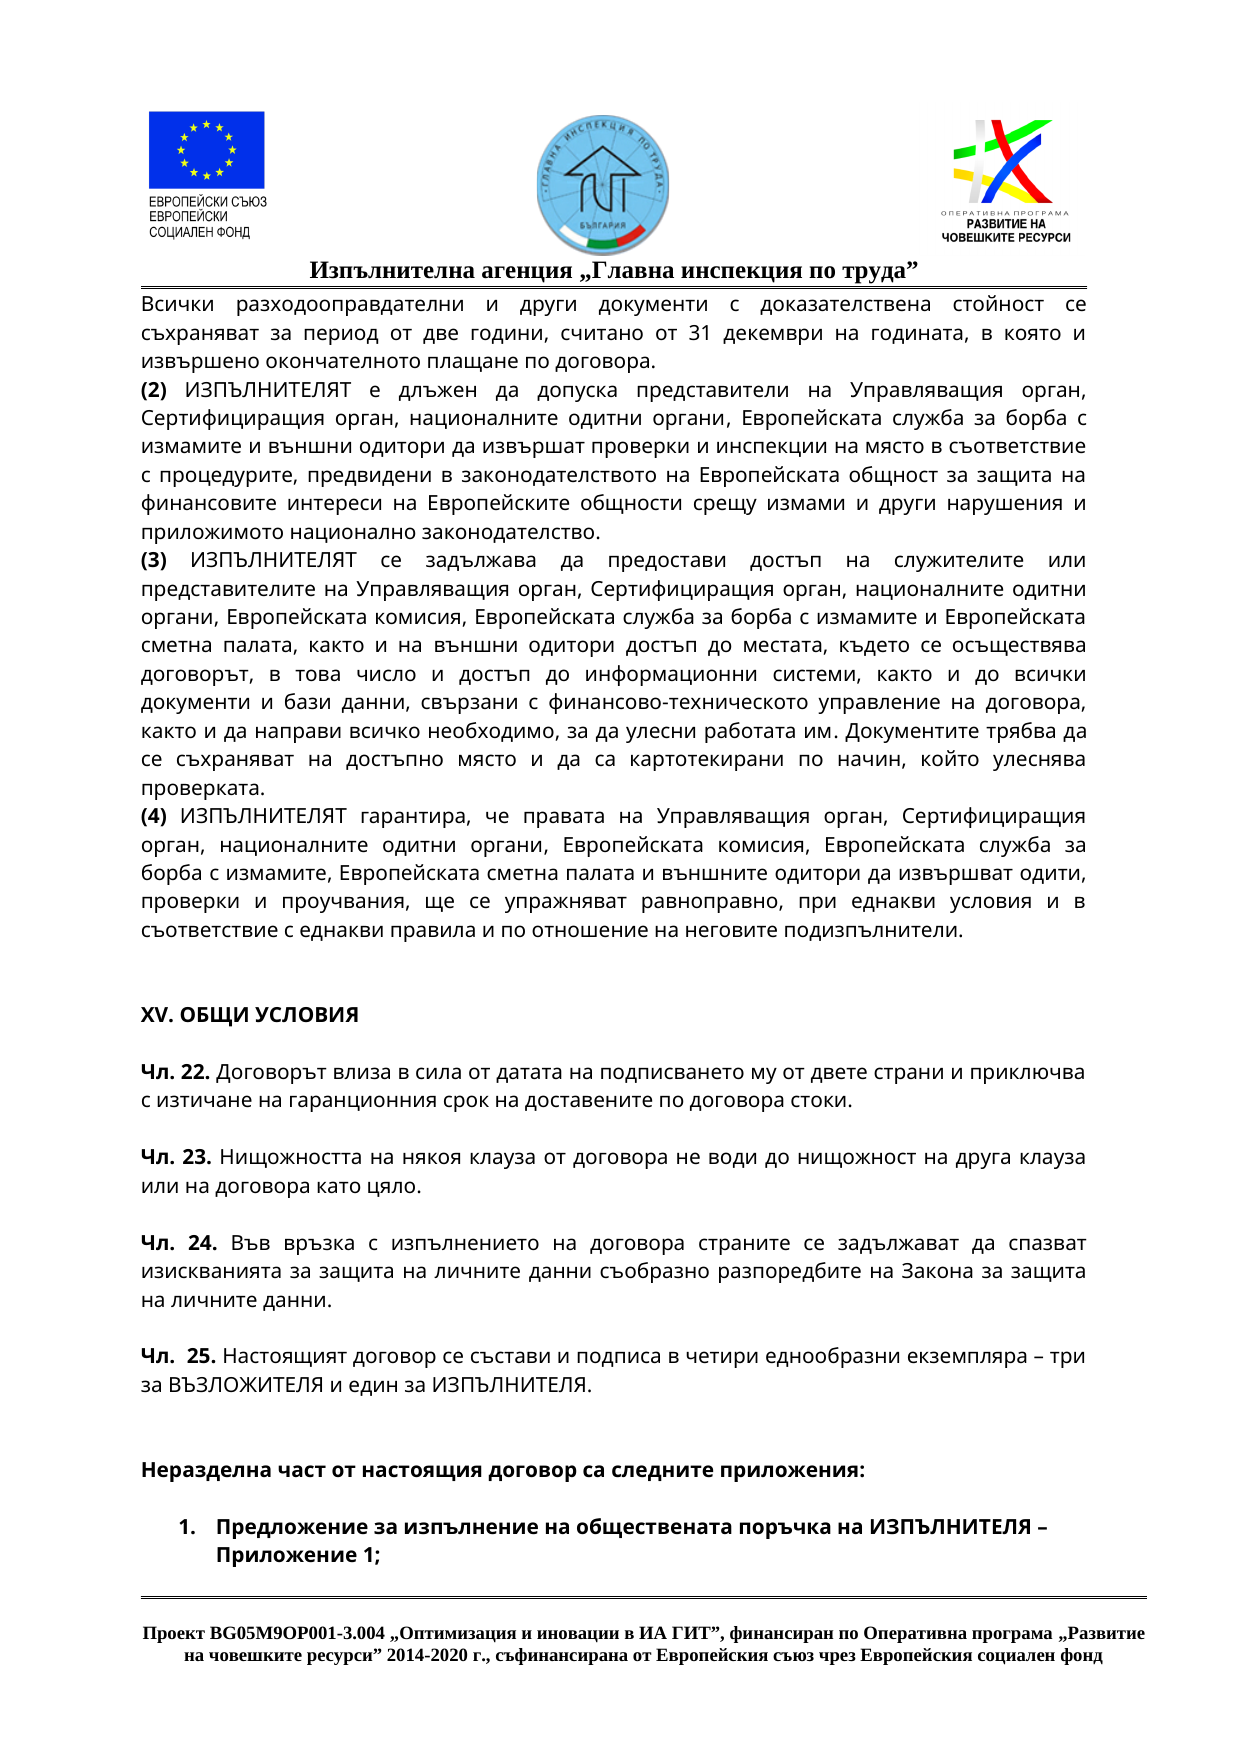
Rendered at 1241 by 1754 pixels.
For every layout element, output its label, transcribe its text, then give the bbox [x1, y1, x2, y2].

picture [140, 84, 306, 256]
text Неразделна част от настоящия договор са следните приложения: [141, 1455, 1087, 1484]
picture [536, 115, 670, 256]
text (2) ИЗПЪЛНИТЕЛЯТ е длъжен да допуска представители на Управляващия орган, Сертифициращия орган, националните одитни органи, Европейската служба за борба с измамите и външни одитори да извършат проверки и инспекции на място в съответствие с процедурите, предвидени в законодателството на Европейската общност за защита на финансовите интереси на Европейските общности срещу измами и други нарушения и приложимото национално законодателство. [141, 375, 1087, 545]
picture [919, 102, 1086, 256]
text Чл. 24. Във връзка с изпълнението на договора страните се задължават да спазват изискванията за защита на личните данни съобразно разпоредбите на Закона за защита на личните данни. [141, 1228, 1087, 1313]
text (3) ИЗПЪЛНИТЕЛЯТ се задължава да предостави достъп на служителите или представителите на Управляващия орган, Сертифициращия орган, националните одитни органи, Европейската комисия, Европейската служба за борба с измамите и Европейската сметна палата, както и на външни одитори достъп до местата, където се осъществява договорът, в това число и достъп до информационни системи, както и до всички документи и бази данни, свързани с финансово-техническото управление на договора, както и да направи всичко необходимо, за да улесни работата им. Документите трябва да се съхраняват на достъпно място и да са картотекирани по начин, който улеснява проверката. [141, 545, 1087, 801]
text (4) ИЗПЪЛНИТЕЛЯТ гарантира, че правата на Управляващия орган, Сертифициращия орган, националните одитни органи, Европейската комисия, Европейската служба за борба с измамите, Европейската сметна палата и външните одитори да извършват одити, проверки и проучвания, ще се упражняват равноправно, при еднакви условия и в съответствие с еднакви правила и по отношение на неговите подизпълнители. [141, 801, 1087, 943]
text Всички разходооправдателни и други документи с доказателствена стойност се съхраняват за период от две години, считано от 31 декември на годината, в която и извършено окончателното плащане по договора. [141, 289, 1087, 375]
text Чл. 22. Договорът влиза в сила от датата на подписването му от двете страни и приключва с изтичане на гаранционния срок на доставените по договора стоки. [141, 1057, 1087, 1114]
text Чл. 25. Настоящият договор се състави и подписа в четири еднообразни екземпляра – три за ВЪЗЛОЖИТЕЛЯ и един за ИЗПЪЛНИТЕЛЯ. [141, 1342, 1087, 1398]
text Чл. 23. Нищожността на някоя клауза от договора не води до нищожност на друга клауза или на договора като цяло. [141, 1142, 1087, 1199]
text ХV. ОБЩИ УСЛОВИЯ [141, 1000, 1087, 1029]
list Предложение за изпълнение на обществената поръчка на ИЗПЪЛНИТЕЛЯ – Приложение 1; [178, 1512, 1087, 1569]
